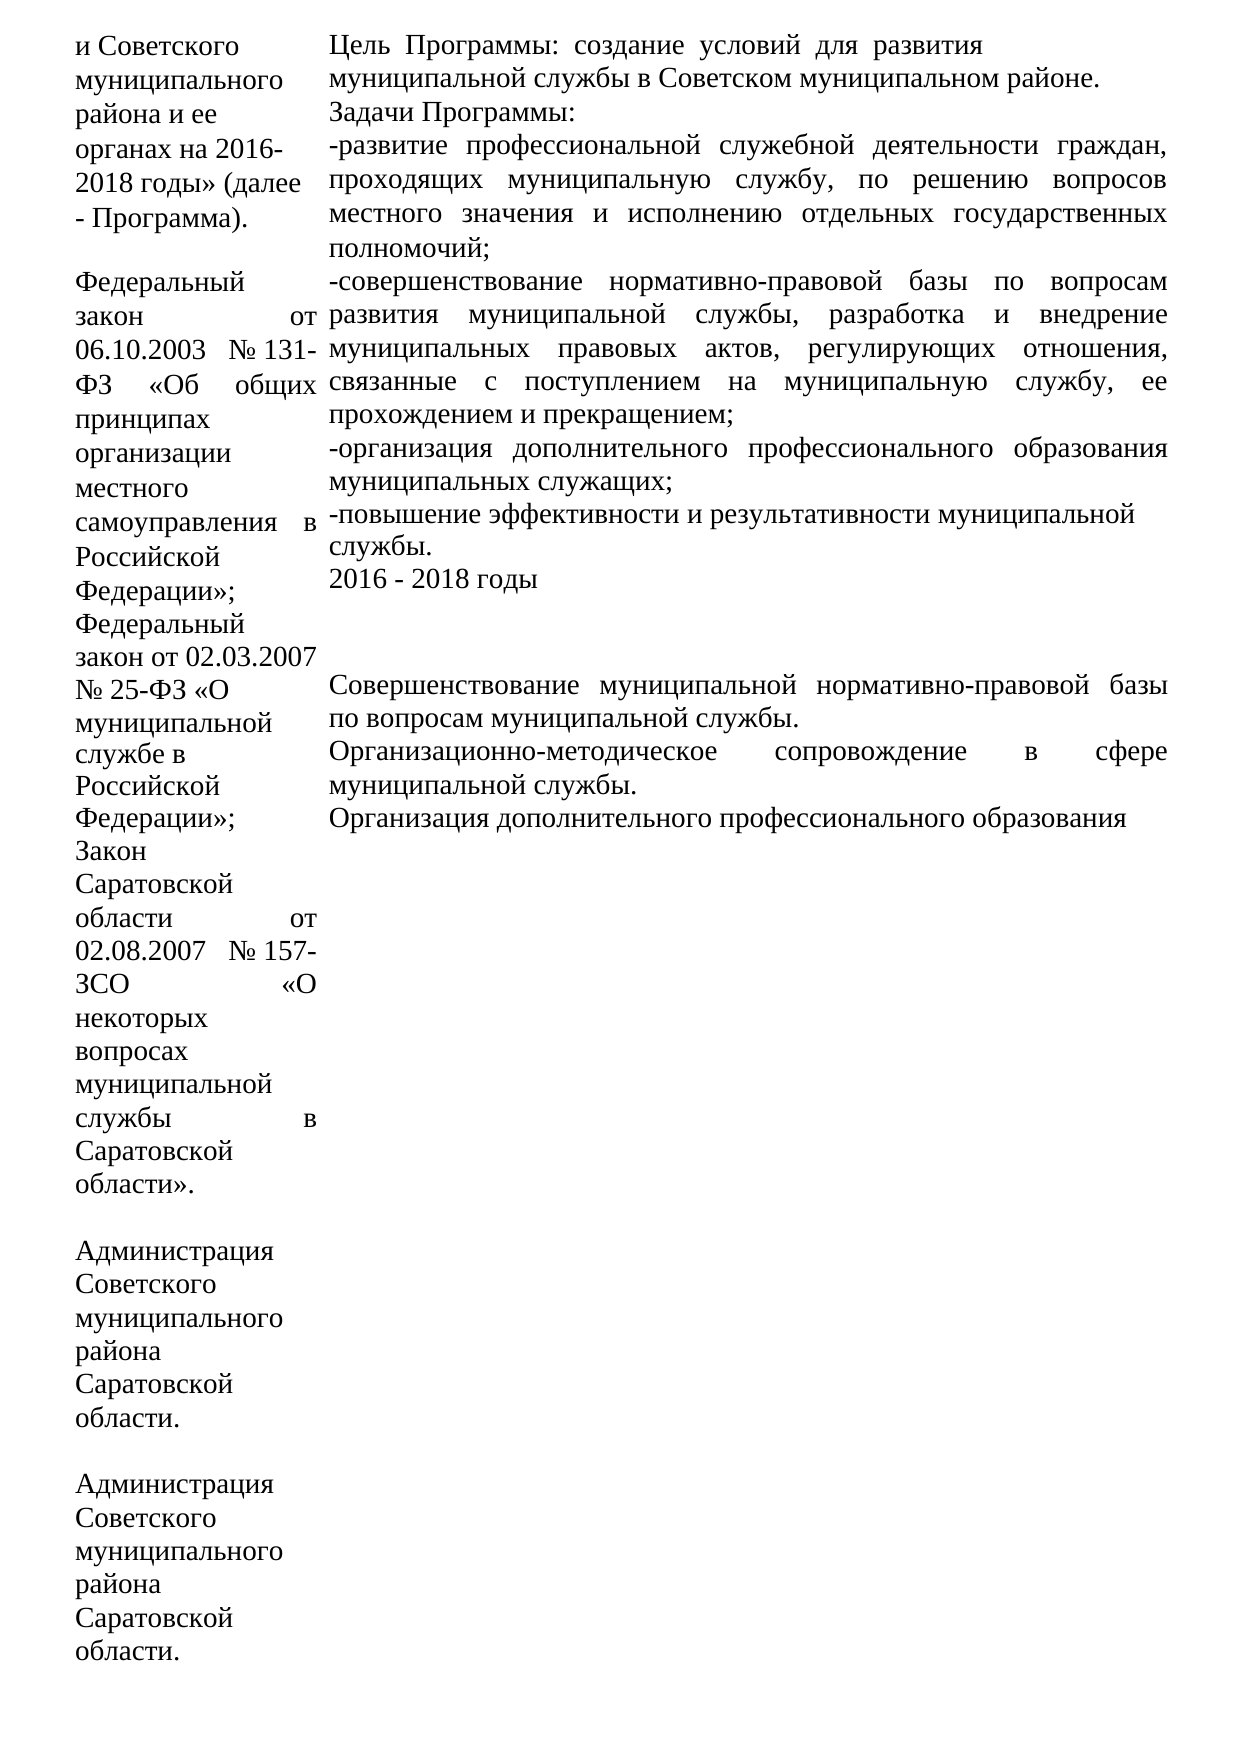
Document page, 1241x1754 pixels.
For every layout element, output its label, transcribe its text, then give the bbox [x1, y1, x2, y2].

text -организация дополнительного профессионального образования муниципальных служащих; [328, 431, 1165, 497]
text Совершенствование муниципальной нормативно-правовой базы по вопросам муниципальной службы. [328, 667, 1165, 734]
text Цель Программы: создание условий для развития муниципальной службы в Советском муниципальном районе. Задачи Программы: [328, 28, 1165, 128]
text Организационно-методическое сопровождение в сфере муниципальной службы. [328, 734, 1165, 801]
text -повышение эффективности и результативности муниципальной [328, 497, 1165, 530]
text Федеральный закон от 06.10.2003 № 131-ФЗ «Об общих принципах организации местного самоуправления в Российской Федерации»; [75, 263, 317, 607]
text «Развитие муниципальной службы в администрации Советского муниципального района и ее органах на 2016-2018 годы» (далее - Программа). [75, 28, 317, 234]
text Закон Саратовской области от 02.08.2007 № 157-ЗСО «О некоторых вопросах муниципальной службы в Саратовской области». [75, 834, 317, 1201]
text Администрация Советского муниципального района Саратовской области. [75, 1234, 317, 1434]
text Администрация Советского муниципального района Саратовской области. [75, 1467, 316, 1667]
text службе в Российской Федерации»; [75, 738, 317, 834]
text Организация дополнительного профессионального образования [328, 801, 1165, 834]
text -развитие профессиональной служебной деятельности граждан, проходящих муниципальную службу, по решению вопросов местного значения и исполнению отдельных государственных полномочий; [328, 128, 1165, 264]
text -совершенствование нормативно-правовой базы по вопросам развития муниципальной службы, разработка и внедрение муниципальных правовых актов, регулирующих отношения, связанные с поступлением на муниципальную службу, ее прохождением и прекращением; [328, 264, 1165, 431]
text службы. [328, 530, 1165, 562]
text 2016 - 2018 годы [328, 562, 1165, 594]
text Федеральный закон от 02.03.2007 № 25-ФЗ «О муниципальной [75, 607, 317, 738]
